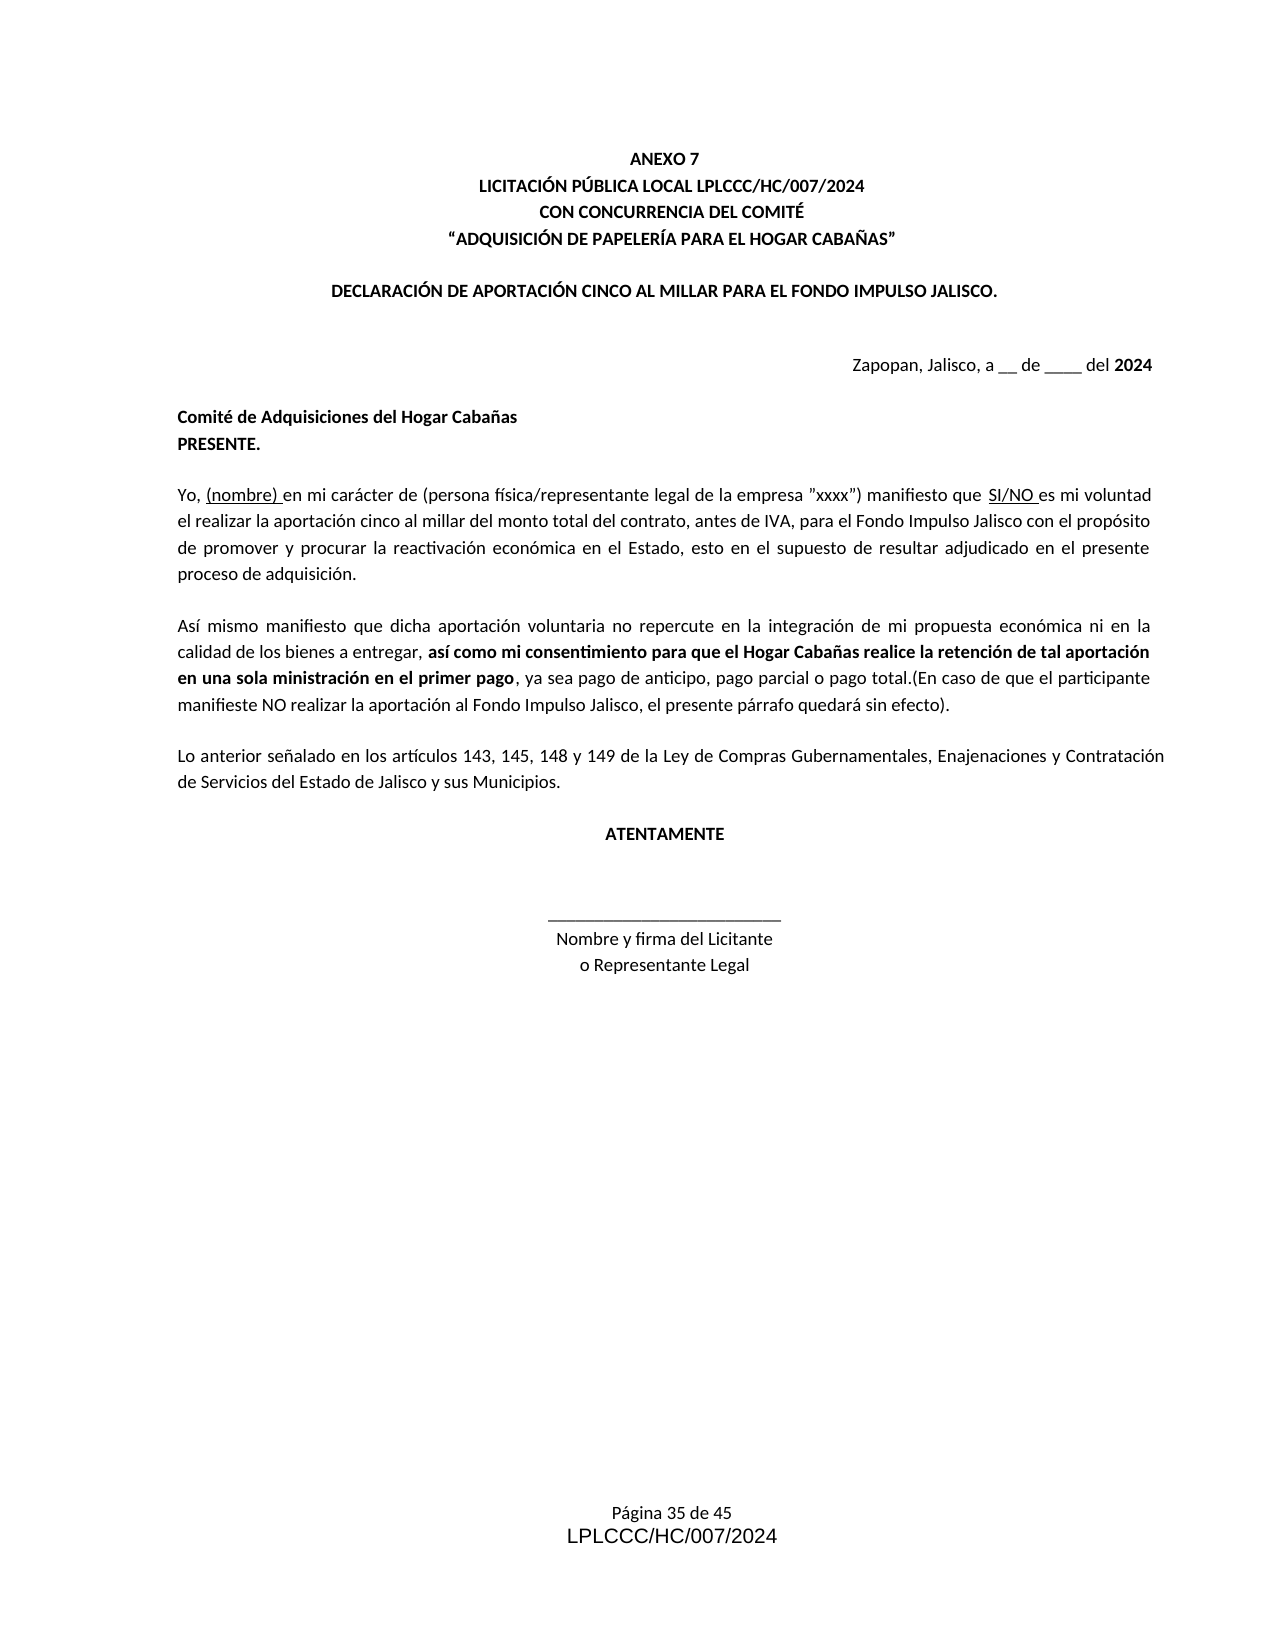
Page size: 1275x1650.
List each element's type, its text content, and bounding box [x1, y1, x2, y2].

text “ADQUISICIÓN DE PAPELERÍA PARA EL HOGAR CABAÑAS” [177, 227, 1167, 249]
text Comité de Adquisiciones del Hogar Cabañas [177, 406, 1167, 428]
text Así mismo manifiesto que dicha aportación voluntaria no repercute en la integración de mi propuesta económica ni en la calidad de los bienes a entregar, así como mi consentimiento para que el Hogar Cabañas realice la retención de tal aportación en una sola ministración en el primer pago, ya sea pago de anticipo, pago parcial o pago total.(En caso de que el participante manifieste NO realizar la aportación al Fondo Impulso Jalisco, el presente párrafo quedará sin efecto). [177, 614, 1152, 716]
text PRESENTE. [177, 432, 1167, 455]
text DECLARACIÓN DE APORTACIÓN CINCO AL MILLAR PARA EL FONDO IMPULSO JALISCO. [177, 279, 1152, 302]
text Zapopan, Jalisco, a __ de ____ del 2024 [177, 353, 1152, 376]
text LICITACIÓN PÚBLICA LOCAL LPLCCC/HC/007/2024 [177, 174, 1167, 197]
text ANEXO 7 [177, 148, 1152, 171]
text _________________________ [177, 901, 1152, 924]
text CON CONCURRENCIA DEL COMITÉ [177, 200, 1167, 223]
text Nombre y firma del Licitante [177, 927, 1152, 950]
text Lo anterior señalado en los artículos 143, 145, 148 y 149 de la Ley de Compras Gubernamentales, Enajenaciones y Contratación de Servicios del Estado de Jalisco y sus Municipios. [177, 744, 1167, 793]
text ATENTAMENTE [177, 822, 1152, 845]
text o Representante Legal [177, 954, 1152, 977]
text Yo, (nombre) en mi carácter de (persona física/representante legal de la empresa ”xxxx”) manifiesto que SI/NO es mi voluntad el realizar la aportación cinco al millar del monto total del contrato, antes de IVA, para el Fondo Impulso Jalisco con el propósito de promover y procurar la reactivación económica en el Estado, esto en el supuesto de resultar adjudicado en el presente proceso de adquisición. [177, 483, 1152, 585]
